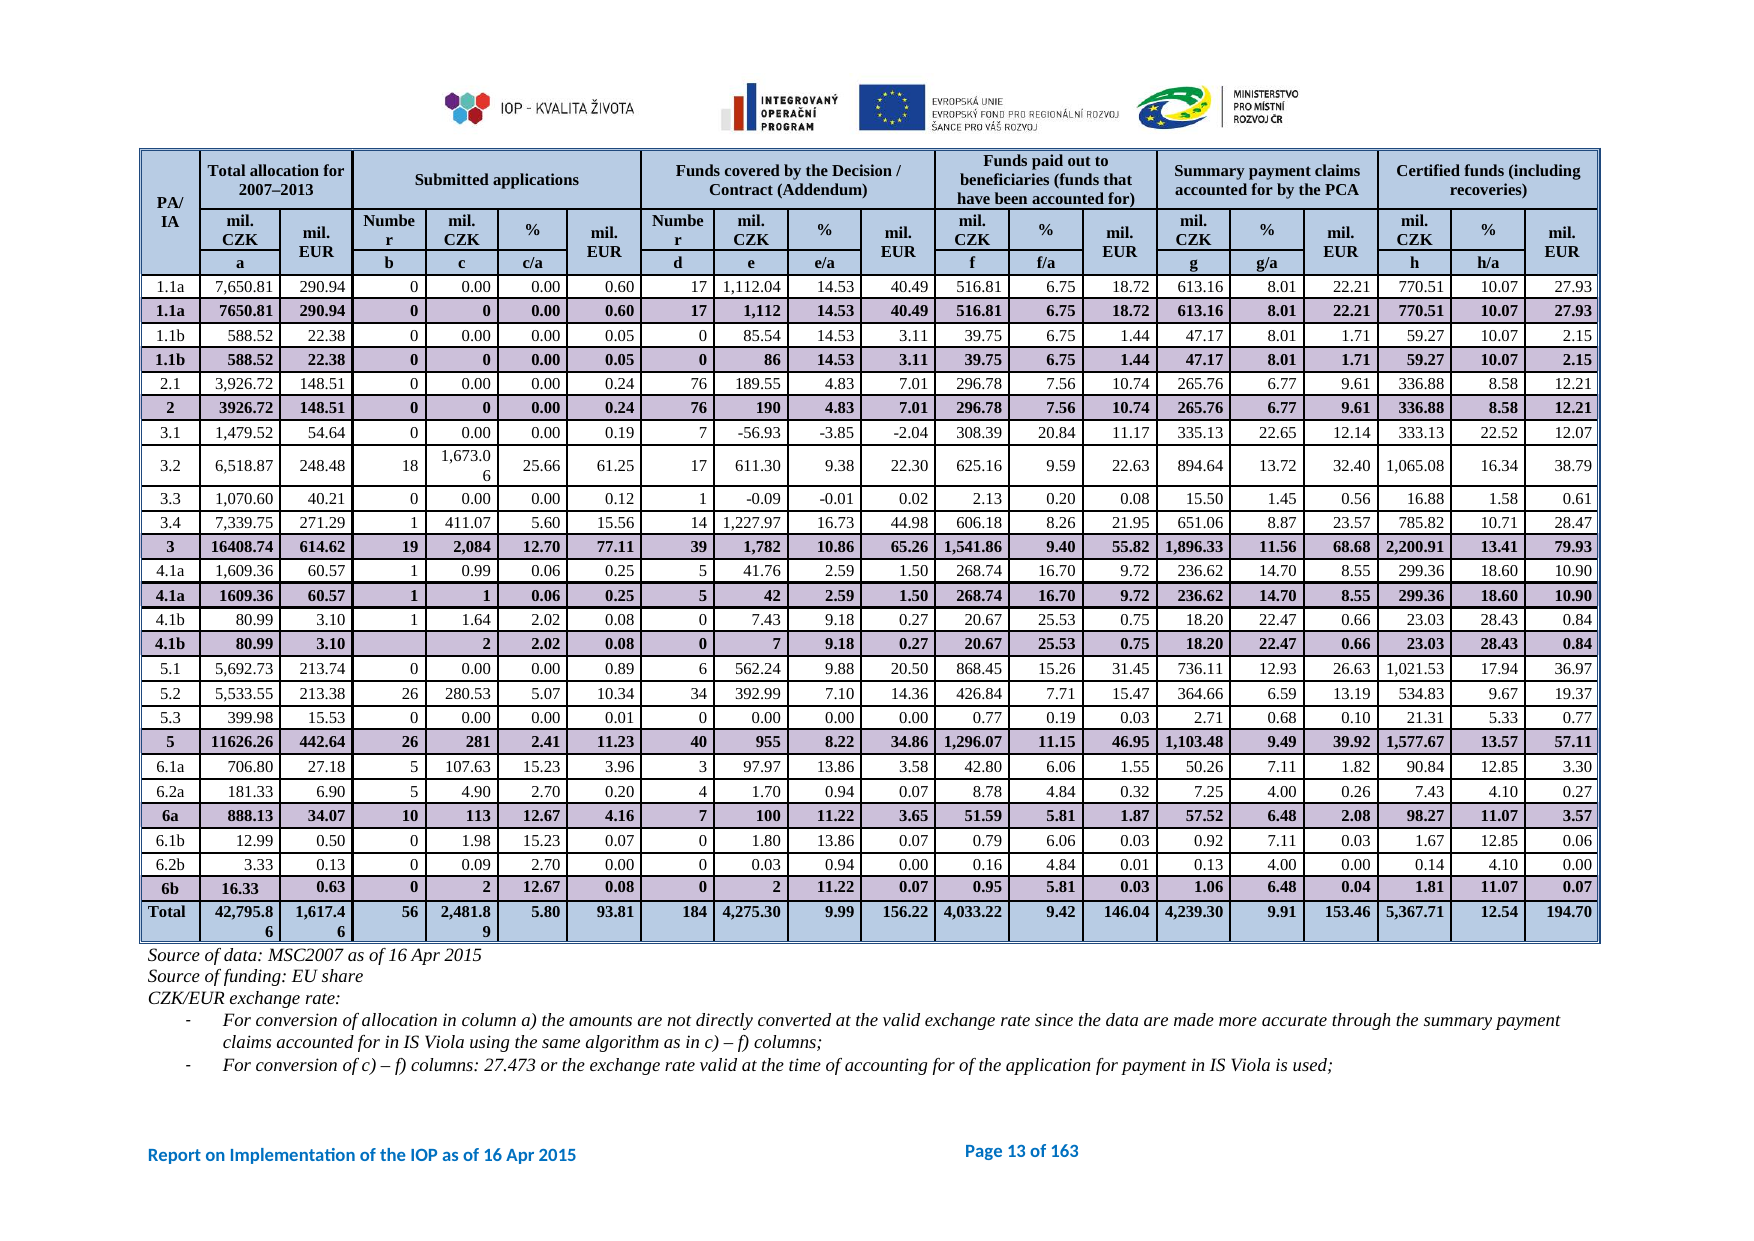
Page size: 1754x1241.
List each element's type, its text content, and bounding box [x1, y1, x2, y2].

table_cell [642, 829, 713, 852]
table_cell 9.61 [1305, 373, 1377, 394]
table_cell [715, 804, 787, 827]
table_cell 18.72 [1084, 299, 1156, 322]
table_cell 392.99 [715, 682, 787, 705]
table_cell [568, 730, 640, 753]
table_cell 296.78 [936, 396, 1008, 419]
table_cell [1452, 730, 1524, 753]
table_cell 15.47 [1084, 682, 1156, 705]
table_cell 0.25 [568, 560, 640, 581]
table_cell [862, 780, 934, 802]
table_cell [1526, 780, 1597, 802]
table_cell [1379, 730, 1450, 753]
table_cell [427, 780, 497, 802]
table_cell 9.18 [789, 609, 860, 630]
table_cell 3 [142, 535, 199, 558]
table_cell 1 [354, 560, 425, 581]
table_cell 59.27 [1379, 348, 1450, 371]
table_cell 0.00 [427, 324, 497, 346]
table_cell 14.70 [1231, 560, 1303, 581]
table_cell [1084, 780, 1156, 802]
table_cell 336.88 [1379, 373, 1450, 394]
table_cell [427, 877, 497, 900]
table_cell mil. EUR [1526, 210, 1597, 274]
table_cell 14.53 [789, 348, 860, 371]
table_cell 190 [715, 396, 787, 419]
table_cell 7.01 [862, 396, 934, 419]
table_cell 3926.72 [201, 396, 279, 419]
table_cell 12.93 [1231, 657, 1303, 680]
table_cell 1.1b [142, 348, 199, 371]
table_cell 6.77 [1231, 373, 1303, 394]
table_cell 0.08 [1084, 487, 1156, 509]
table_cell 2.15 [1526, 324, 1597, 346]
table_cell 2.59 [789, 584, 860, 606]
table_cell 6.77 [1231, 396, 1303, 419]
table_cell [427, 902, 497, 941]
table_cell 894.64 [1158, 446, 1229, 484]
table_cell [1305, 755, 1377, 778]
table_cell 28.43 [1452, 609, 1524, 630]
table_cell 14.53 [789, 324, 860, 346]
table_cell 9.72 [1084, 584, 1156, 606]
table_cell 0 [642, 609, 713, 630]
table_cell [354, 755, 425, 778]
table_cell 6.75 [1010, 299, 1082, 322]
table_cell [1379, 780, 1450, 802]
table_cell 2.13 [936, 487, 1008, 509]
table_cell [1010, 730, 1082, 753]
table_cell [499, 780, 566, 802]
table_cell 1,227.97 [715, 512, 787, 533]
table_cell 15.50 [1158, 487, 1229, 509]
table_cell 18.60 [1452, 560, 1524, 581]
table_cell 16.88 [1379, 487, 1450, 509]
table_cell 0 [354, 373, 425, 394]
table_cell 25.53 [1010, 632, 1082, 655]
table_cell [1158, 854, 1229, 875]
table_cell 6.59 [1231, 682, 1303, 705]
table_cell 364.66 [1158, 682, 1229, 705]
table_cell 0.75 [1084, 609, 1156, 630]
table_cell 299.36 [1379, 560, 1450, 581]
table_cell 0.24 [568, 373, 640, 394]
table_cell 0.00 [427, 487, 497, 509]
table_cell 26 [354, 682, 425, 705]
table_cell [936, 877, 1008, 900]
table_cell 0.25 [568, 584, 640, 606]
table_cell 0 [354, 396, 425, 419]
table_cell 22.63 [1084, 446, 1156, 484]
text Source of funding: EU share [148, 965, 1606, 987]
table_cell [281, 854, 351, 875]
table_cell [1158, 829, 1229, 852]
table_cell 2.59 [789, 560, 860, 581]
table_cell 34 [642, 682, 713, 705]
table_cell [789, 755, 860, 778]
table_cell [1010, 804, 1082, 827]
table_cell 41.76 [715, 560, 787, 581]
table_cell 0.12 [568, 487, 640, 509]
table_cell 10.74 [1084, 396, 1156, 419]
table_cell mil. CZK [1379, 210, 1450, 249]
table_cell 1,479.52 [201, 421, 279, 444]
table_cell 14 [642, 512, 713, 533]
table_cell 7,339.75 [201, 512, 279, 533]
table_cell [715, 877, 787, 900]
table_cell 27.93 [1526, 276, 1597, 297]
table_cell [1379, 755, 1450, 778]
table_cell 1 [354, 512, 425, 533]
table_cell 20.67 [936, 632, 1008, 655]
table_cell 296.78 [936, 373, 1008, 394]
text Source of data: MSC2007 as of 16 Apr 2015 [148, 944, 1606, 965]
table_cell 6.75 [1010, 324, 1082, 346]
table_cell 7 [715, 632, 787, 655]
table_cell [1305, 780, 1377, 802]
table_cell 562.24 [715, 657, 787, 680]
table_cell 13.72 [1231, 446, 1303, 484]
table_cell 0.00 [499, 373, 566, 394]
table_cell 7.56 [1010, 373, 1082, 394]
table_cell 0.00 [427, 657, 497, 680]
table_cell 8.01 [1231, 348, 1303, 371]
table_cell 0.00 [427, 421, 497, 444]
table_cell 1,065.08 [1379, 446, 1450, 484]
table_cell 4.1b [142, 632, 199, 655]
table_cell 265.76 [1158, 373, 1229, 394]
table_cell 0.27 [862, 609, 934, 630]
table_cell 6,518.87 [201, 446, 279, 484]
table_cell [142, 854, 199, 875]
table_cell mil. CZK [427, 210, 497, 249]
table_cell 32.40 [1305, 446, 1377, 484]
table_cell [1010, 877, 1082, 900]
table_cell 1 [354, 584, 425, 606]
table_cell Number [354, 210, 425, 249]
table_cell 4.1a [142, 560, 199, 581]
table_cell -0.09 [715, 487, 787, 509]
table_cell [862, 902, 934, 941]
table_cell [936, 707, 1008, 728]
table_cell 2.15 [1526, 348, 1597, 371]
table_cell 6.75 [1010, 276, 1082, 297]
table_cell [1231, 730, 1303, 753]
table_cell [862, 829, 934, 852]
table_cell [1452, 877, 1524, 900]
table_cell 26.63 [1305, 657, 1377, 680]
table_cell 22.65 [1231, 421, 1303, 444]
table_cell 8.55 [1305, 584, 1377, 606]
table_cell 265.76 [1158, 396, 1229, 419]
table_cell 0.84 [1526, 632, 1597, 655]
table_cell 12.07 [1526, 421, 1597, 444]
table_cell 0 [427, 348, 497, 371]
table_cell 1.45 [1231, 487, 1303, 509]
table_cell 588.52 [201, 348, 279, 371]
table_cell 86 [715, 348, 787, 371]
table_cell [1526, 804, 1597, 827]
table_cell 9.72 [1084, 560, 1156, 581]
table_cell 611.30 [715, 446, 787, 484]
table_cell h [1379, 251, 1450, 274]
table_cell 10.71 [1452, 512, 1524, 533]
table_cell Number [642, 210, 713, 249]
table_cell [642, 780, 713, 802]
table_cell 0.08 [568, 609, 640, 630]
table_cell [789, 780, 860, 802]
table_cell 770.51 [1379, 276, 1450, 297]
table_cell 8.87 [1231, 512, 1303, 533]
table_cell 76 [642, 396, 713, 419]
table_cell 770.51 [1379, 299, 1450, 322]
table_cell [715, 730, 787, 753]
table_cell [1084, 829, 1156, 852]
table_cell 1,021.53 [1379, 657, 1450, 680]
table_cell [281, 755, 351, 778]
table_cell 16.73 [789, 512, 860, 533]
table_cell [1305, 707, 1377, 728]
list For conversion of allocation in column a) the amounts are not directly converted at the valid exchange rate since the data are made more accurate through the summary payment claims accounted for in IS Viola using the same algorithm as in c) – f) columns; [185, 1008, 1606, 1053]
table_cell 61.25 [568, 446, 640, 484]
table_cell 10.74 [1084, 373, 1156, 394]
table_cell 0.00 [427, 373, 497, 394]
table_cell 22.47 [1231, 609, 1303, 630]
table_cell 0.00 [427, 276, 497, 297]
table_cell % [499, 210, 566, 249]
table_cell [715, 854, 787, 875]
table_cell e [715, 251, 787, 274]
table_cell 80.99 [201, 609, 279, 630]
table_cell 5 [642, 584, 713, 606]
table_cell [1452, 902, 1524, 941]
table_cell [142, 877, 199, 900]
table_cell 1.50 [862, 584, 934, 606]
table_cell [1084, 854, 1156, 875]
table_cell 1,112 [715, 299, 787, 322]
table_cell 588.52 [201, 324, 279, 346]
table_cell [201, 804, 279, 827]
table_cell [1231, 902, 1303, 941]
table_cell c/a [499, 251, 566, 274]
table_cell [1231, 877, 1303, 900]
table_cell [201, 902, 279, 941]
table_cell 8.01 [1231, 276, 1303, 297]
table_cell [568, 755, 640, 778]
table_cell 613.16 [1158, 299, 1229, 322]
table_cell 39.75 [936, 324, 1008, 346]
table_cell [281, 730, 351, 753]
table_cell 1.44 [1084, 324, 1156, 346]
table_cell g [1158, 251, 1229, 274]
table_cell 785.82 [1379, 512, 1450, 533]
table_cell 42 [715, 584, 787, 606]
table_cell mil. EUR [1084, 210, 1156, 274]
table_cell 12.14 [1305, 421, 1377, 444]
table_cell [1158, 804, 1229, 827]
table_cell 3,926.72 [201, 373, 279, 394]
table_cell 12.21 [1526, 396, 1597, 419]
table_cell 3.11 [862, 324, 934, 346]
table_cell 268.74 [936, 560, 1008, 581]
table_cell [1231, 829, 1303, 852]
table_cell 5.07 [499, 682, 566, 705]
table_cell 1.71 [1305, 324, 1377, 346]
table_cell -0.01 [789, 487, 860, 509]
table_header Summary payment claims accounted for by the PCA [1158, 151, 1377, 208]
table_cell 40.49 [862, 276, 934, 297]
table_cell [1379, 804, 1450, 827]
table_cell 1.64 [427, 609, 497, 630]
table_cell 23.57 [1305, 512, 1377, 533]
table_cell 10.86 [789, 535, 860, 558]
table_cell 38.79 [1526, 446, 1597, 484]
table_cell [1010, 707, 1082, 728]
table_cell 1 [642, 487, 713, 509]
table_cell 2.02 [499, 609, 566, 630]
table_cell 1.1a [142, 276, 199, 297]
table_cell 0.06 [499, 584, 566, 606]
table_cell 14.53 [789, 299, 860, 322]
table_cell 0.00 [499, 421, 566, 444]
table_cell 5,692.73 [201, 657, 279, 680]
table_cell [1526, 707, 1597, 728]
table_cell 0.00 [499, 324, 566, 346]
table_cell 2 [427, 632, 497, 655]
list For conversion of c) – f) columns: 27.473 or the exchange rate valid at the time of accounting for of the application for payment in IS Viola is used; [185, 1053, 1606, 1076]
table_cell 25.66 [499, 446, 566, 484]
table_cell 0 [427, 396, 497, 419]
table_cell 22.21 [1305, 276, 1377, 297]
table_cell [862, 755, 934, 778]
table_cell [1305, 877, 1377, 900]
table_cell 333.13 [1379, 421, 1450, 444]
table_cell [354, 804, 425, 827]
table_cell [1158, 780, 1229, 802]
table_cell 60.57 [281, 584, 351, 606]
table_cell 4.1a [142, 584, 199, 606]
table_cell 65.26 [862, 535, 934, 558]
table_cell 8.26 [1010, 512, 1082, 533]
table_cell 1,896.33 [1158, 535, 1229, 558]
table_cell 9.88 [789, 657, 860, 680]
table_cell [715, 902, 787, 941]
table_cell 7,650.81 [201, 276, 279, 297]
table_cell 7.10 [789, 682, 860, 705]
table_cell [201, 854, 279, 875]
table_cell 7.56 [1010, 396, 1082, 419]
table_cell 4.1b [142, 609, 199, 630]
table_cell h/a [1452, 251, 1524, 274]
table_cell mil. EUR [281, 210, 351, 274]
table_cell 44.98 [862, 512, 934, 533]
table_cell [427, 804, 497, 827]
table_cell 14.70 [1231, 584, 1303, 606]
table_cell 15.56 [568, 512, 640, 533]
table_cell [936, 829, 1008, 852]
table_cell 248.48 [281, 446, 351, 484]
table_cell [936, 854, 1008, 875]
table_cell 5.1 [142, 657, 199, 680]
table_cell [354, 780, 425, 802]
table_cell 22.30 [862, 446, 934, 484]
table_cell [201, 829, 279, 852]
table_cell 0.01 [568, 707, 640, 728]
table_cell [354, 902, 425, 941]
table_cell 516.81 [936, 276, 1008, 297]
table_cell mil. EUR [1305, 210, 1377, 274]
table_cell 534.83 [1379, 682, 1450, 705]
table_cell 7.43 [715, 609, 787, 630]
table_cell f/a [1010, 251, 1082, 274]
table_cell 736.11 [1158, 657, 1229, 680]
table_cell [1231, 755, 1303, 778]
table_cell 0 [642, 324, 713, 346]
table_cell 0 [354, 276, 425, 297]
table_cell 1,070.60 [201, 487, 279, 509]
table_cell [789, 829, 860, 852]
table_cell 1 [354, 609, 425, 630]
table_cell 426.84 [936, 682, 1008, 705]
table_cell 79.93 [1526, 535, 1597, 558]
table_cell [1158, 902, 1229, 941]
table_cell 236.62 [1158, 560, 1229, 581]
table_cell d [642, 251, 713, 274]
table_cell 290.94 [281, 276, 351, 297]
table_cell 19 [354, 535, 425, 558]
table_cell 0.08 [568, 632, 640, 655]
table_cell 80.99 [201, 632, 279, 655]
table_cell -2.04 [862, 421, 934, 444]
table_cell -3.85 [789, 421, 860, 444]
table_cell 651.06 [1158, 512, 1229, 533]
table_cell 0 [354, 657, 425, 680]
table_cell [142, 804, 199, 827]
table_cell 9.18 [789, 632, 860, 655]
table_cell 6.75 [1010, 348, 1082, 371]
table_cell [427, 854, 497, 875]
table_cell 614.62 [281, 535, 351, 558]
table_cell 13.41 [1452, 535, 1524, 558]
table_cell mil. EUR [862, 210, 934, 274]
table_cell 22.38 [281, 348, 351, 371]
table_cell mil. CZK [936, 210, 1008, 249]
table_cell 7650.81 [201, 299, 279, 322]
table_cell 22.52 [1452, 421, 1524, 444]
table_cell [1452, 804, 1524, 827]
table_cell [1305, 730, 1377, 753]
table_cell 22.21 [1305, 299, 1377, 322]
table_cell 213.38 [281, 682, 351, 705]
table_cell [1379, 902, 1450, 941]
table_cell 22.47 [1231, 632, 1303, 655]
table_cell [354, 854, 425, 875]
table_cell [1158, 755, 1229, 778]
table_cell 2,200.91 [1379, 535, 1450, 558]
table_cell 0 [642, 707, 713, 728]
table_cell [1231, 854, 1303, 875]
table_cell 0 [354, 324, 425, 346]
table_cell 399.98 [201, 707, 279, 728]
table_header Funds paid out to beneficiaries (funds that have been accounted for) [936, 151, 1156, 208]
table_cell 9.61 [1305, 396, 1377, 419]
table_cell 18 [354, 446, 425, 484]
table_cell 16408.74 [201, 535, 279, 558]
table_cell 14.53 [789, 276, 860, 297]
table_cell 21.95 [1084, 512, 1156, 533]
table_cell b [354, 251, 425, 274]
table_cell 2.1 [142, 373, 199, 394]
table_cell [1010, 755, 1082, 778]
table_cell 0 [642, 632, 713, 655]
table_cell 299.36 [1379, 584, 1450, 606]
table_cell 1.50 [862, 560, 934, 581]
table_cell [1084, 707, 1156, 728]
table_cell 5.3 [142, 707, 199, 728]
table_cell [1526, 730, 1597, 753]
table_cell 40.21 [281, 487, 351, 509]
table_cell 1,673.06 [427, 446, 497, 484]
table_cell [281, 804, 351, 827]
table_cell 0.00 [499, 276, 566, 297]
table_cell 77.11 [568, 535, 640, 558]
table_cell 0.02 [862, 487, 934, 509]
table_cell 27.93 [1526, 299, 1597, 322]
table_header Funds covered by the Decision / Contract (Addendum) [642, 151, 934, 208]
table_cell 1609.36 [201, 584, 279, 606]
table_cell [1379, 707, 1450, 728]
table_cell 0 [354, 348, 425, 371]
table_cell 1.71 [1305, 348, 1377, 371]
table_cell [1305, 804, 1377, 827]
table_cell 31.45 [1084, 657, 1156, 680]
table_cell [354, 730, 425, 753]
table_cell 0 [354, 299, 425, 322]
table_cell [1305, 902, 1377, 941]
table_cell 1.1a [142, 299, 199, 322]
table_cell 0.66 [1305, 609, 1377, 630]
table_cell 11.56 [1231, 535, 1303, 558]
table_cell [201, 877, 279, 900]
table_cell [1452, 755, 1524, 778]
table_cell 5.2 [142, 682, 199, 705]
table_cell 14.36 [862, 682, 934, 705]
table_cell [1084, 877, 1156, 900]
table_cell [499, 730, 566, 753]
table_cell 12.70 [499, 535, 566, 558]
table_cell 18.72 [1084, 276, 1156, 297]
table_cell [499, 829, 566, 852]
table_cell 9.67 [1452, 682, 1524, 705]
table_cell 16.70 [1010, 560, 1082, 581]
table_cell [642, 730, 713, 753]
table_cell 22.38 [281, 324, 351, 346]
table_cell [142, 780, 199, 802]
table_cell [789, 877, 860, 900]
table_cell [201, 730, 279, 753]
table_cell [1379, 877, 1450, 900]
table_cell 1 [427, 584, 497, 606]
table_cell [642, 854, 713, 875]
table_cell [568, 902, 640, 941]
table_cell 0.05 [568, 348, 640, 371]
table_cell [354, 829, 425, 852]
table_cell 15.26 [1010, 657, 1082, 680]
table_cell 39 [642, 535, 713, 558]
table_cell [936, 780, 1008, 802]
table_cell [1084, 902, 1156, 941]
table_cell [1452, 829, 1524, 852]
table_cell 1.44 [1084, 348, 1156, 371]
table_cell 189.55 [715, 373, 787, 394]
table_cell a [201, 251, 279, 274]
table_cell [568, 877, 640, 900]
table_cell 1.1b [142, 324, 199, 346]
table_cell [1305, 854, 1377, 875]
table_cell 0 [427, 299, 497, 322]
table_cell 17 [642, 446, 713, 484]
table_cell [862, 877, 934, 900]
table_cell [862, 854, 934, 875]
picture [429, 73, 1325, 140]
table_cell 39.75 [936, 348, 1008, 371]
table_cell 148.51 [281, 396, 351, 419]
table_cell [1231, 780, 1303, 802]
table_cell 28.43 [1452, 632, 1524, 655]
table_cell 9.59 [1010, 446, 1082, 484]
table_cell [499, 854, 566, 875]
table_cell 148.51 [281, 373, 351, 394]
table_cell 17 [642, 299, 713, 322]
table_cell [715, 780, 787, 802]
table_cell % [1452, 210, 1524, 249]
table_cell 23.03 [1379, 609, 1450, 630]
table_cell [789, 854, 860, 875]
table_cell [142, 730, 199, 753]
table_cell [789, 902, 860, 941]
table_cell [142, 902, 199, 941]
table_cell 271.29 [281, 512, 351, 533]
table_cell 0 [354, 421, 425, 444]
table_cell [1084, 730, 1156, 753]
table_cell 236.62 [1158, 584, 1229, 606]
table_header PA/IA [142, 151, 199, 274]
table_cell 3.10 [281, 609, 351, 630]
table_cell mil. CZK [1158, 210, 1229, 249]
table_cell 10.34 [568, 682, 640, 705]
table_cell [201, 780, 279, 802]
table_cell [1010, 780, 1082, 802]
table_cell 3.1 [142, 421, 199, 444]
table_cell 335.13 [1158, 421, 1229, 444]
table_cell c [427, 251, 497, 274]
table_cell e/a [789, 251, 860, 274]
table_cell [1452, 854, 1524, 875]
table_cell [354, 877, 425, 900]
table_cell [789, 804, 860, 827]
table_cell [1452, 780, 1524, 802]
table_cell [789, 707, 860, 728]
table_cell 0.75 [1084, 632, 1156, 655]
table_cell 20.67 [936, 609, 1008, 630]
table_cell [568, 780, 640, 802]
table_cell 12.21 [1526, 373, 1597, 394]
table_cell mil. CZK [715, 210, 787, 249]
table_cell 8.58 [1452, 373, 1524, 394]
table_header Submitted applications [354, 151, 640, 208]
table_cell 0.61 [1526, 487, 1597, 509]
table_cell 0.89 [568, 657, 640, 680]
table_cell 0.66 [1305, 632, 1377, 655]
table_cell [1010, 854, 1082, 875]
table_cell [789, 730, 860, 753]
table_cell 15.53 [281, 707, 351, 728]
table_cell 1,609.36 [201, 560, 279, 581]
table_cell 7 [642, 421, 713, 444]
table_cell 0.56 [1305, 487, 1377, 509]
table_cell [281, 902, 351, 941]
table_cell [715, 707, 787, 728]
table_cell 0.24 [568, 396, 640, 419]
table_cell 60.57 [281, 560, 351, 581]
table_cell 336.88 [1379, 396, 1450, 419]
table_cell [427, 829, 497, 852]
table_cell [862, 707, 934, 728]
table_cell 3.10 [281, 632, 351, 655]
table_cell 3.11 [862, 348, 934, 371]
text CZK/EUR exchange rate: [148, 987, 1606, 1008]
table_cell 0.60 [568, 276, 640, 297]
table_cell 3.4 [142, 512, 199, 533]
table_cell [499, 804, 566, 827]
table_cell 17.94 [1452, 657, 1524, 680]
table_cell 5,533.55 [201, 682, 279, 705]
table_cell 76 [642, 373, 713, 394]
table_cell 19.37 [1526, 682, 1597, 705]
table_cell 0.60 [568, 299, 640, 322]
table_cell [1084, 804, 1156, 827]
table_cell 1,112.04 [715, 276, 787, 297]
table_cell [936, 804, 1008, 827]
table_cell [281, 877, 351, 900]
table_cell [354, 632, 425, 655]
table_cell 516.81 [936, 299, 1008, 322]
table_cell 10.07 [1452, 276, 1524, 297]
table_cell 9.38 [789, 446, 860, 484]
table_cell 0.99 [427, 560, 497, 581]
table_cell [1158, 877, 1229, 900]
table_cell 47.17 [1158, 324, 1229, 346]
table_cell 268.74 [936, 584, 1008, 606]
table_cell 85.54 [715, 324, 787, 346]
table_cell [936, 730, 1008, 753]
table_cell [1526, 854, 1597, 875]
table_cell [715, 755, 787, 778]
table_cell 40.49 [862, 299, 934, 322]
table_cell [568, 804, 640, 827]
table_cell 0.00 [499, 657, 566, 680]
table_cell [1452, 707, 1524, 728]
table_header Certified funds (including recoveries) [1379, 151, 1597, 208]
table_cell 18.20 [1158, 609, 1229, 630]
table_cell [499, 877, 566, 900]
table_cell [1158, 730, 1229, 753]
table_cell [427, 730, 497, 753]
table_cell 0 [354, 487, 425, 509]
table_cell 213.74 [281, 657, 351, 680]
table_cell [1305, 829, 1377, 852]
table_cell 20.84 [1010, 421, 1082, 444]
table_cell 2,084 [427, 535, 497, 558]
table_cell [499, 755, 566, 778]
table_cell 59.27 [1379, 324, 1450, 346]
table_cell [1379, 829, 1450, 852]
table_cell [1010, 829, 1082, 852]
table_cell 308.39 [936, 421, 1008, 444]
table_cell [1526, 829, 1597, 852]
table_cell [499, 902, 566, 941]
table_cell mil. EUR [568, 210, 640, 274]
table_cell 0.84 [1526, 609, 1597, 630]
table_cell 4.83 [789, 396, 860, 419]
table_cell 4.83 [789, 373, 860, 394]
table_cell 2 [142, 396, 199, 419]
table_cell 280.53 [427, 682, 497, 705]
table_cell 0.00 [499, 396, 566, 419]
table_cell 0 [642, 348, 713, 371]
table_cell 5.60 [499, 512, 566, 533]
table_cell 10.07 [1452, 299, 1524, 322]
table_cell 18.20 [1158, 632, 1229, 655]
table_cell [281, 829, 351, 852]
table_cell 18.60 [1452, 584, 1524, 606]
table_cell 0.00 [499, 487, 566, 509]
table_cell 36.97 [1526, 657, 1597, 680]
table_cell 0.00 [499, 348, 566, 371]
table_cell 55.82 [1084, 535, 1156, 558]
table_cell 6 [642, 657, 713, 680]
table_cell 20.50 [862, 657, 934, 680]
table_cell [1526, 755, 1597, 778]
table_cell 613.16 [1158, 276, 1229, 297]
table_cell 8.55 [1305, 560, 1377, 581]
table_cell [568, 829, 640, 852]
table_cell 1,541.86 [936, 535, 1008, 558]
table_cell 47.17 [1158, 348, 1229, 371]
table_cell 16.70 [1010, 584, 1082, 606]
table_cell 0.27 [862, 632, 934, 655]
table_cell -56.93 [715, 421, 787, 444]
table_cell % [1231, 210, 1303, 249]
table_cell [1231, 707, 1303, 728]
table_cell 8.01 [1231, 299, 1303, 322]
table_cell % [789, 210, 860, 249]
table_cell 10.07 [1452, 348, 1524, 371]
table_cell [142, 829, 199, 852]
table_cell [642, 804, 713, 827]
table_cell 9.40 [1010, 535, 1082, 558]
table_cell 2.02 [499, 632, 566, 655]
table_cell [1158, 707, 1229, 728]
table_cell 606.18 [936, 512, 1008, 533]
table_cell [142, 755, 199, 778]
table_cell 1,782 [715, 535, 787, 558]
table_cell 3.2 [142, 446, 199, 484]
table_cell mil. CZK [201, 210, 279, 249]
table_cell 625.16 [936, 446, 1008, 484]
table_cell 25.53 [1010, 609, 1082, 630]
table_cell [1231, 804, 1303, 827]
table_cell 0 [354, 707, 425, 728]
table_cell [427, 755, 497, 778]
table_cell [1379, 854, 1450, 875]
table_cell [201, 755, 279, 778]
table_cell 3.3 [142, 487, 199, 509]
table_cell 54.64 [281, 421, 351, 444]
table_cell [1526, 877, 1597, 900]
table_cell 411.07 [427, 512, 497, 533]
table_cell f [936, 251, 1008, 274]
table_cell 10.90 [1526, 584, 1597, 606]
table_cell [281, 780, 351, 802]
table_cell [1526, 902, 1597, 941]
table_cell 10.07 [1452, 324, 1524, 346]
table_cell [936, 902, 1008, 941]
table_cell 5 [642, 560, 713, 581]
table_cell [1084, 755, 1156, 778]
table_cell 11.17 [1084, 421, 1156, 444]
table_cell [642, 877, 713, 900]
table_header Total allocation for 2007–2013 [201, 151, 351, 208]
table_cell 868.45 [936, 657, 1008, 680]
table_cell 13.19 [1305, 682, 1377, 705]
table_cell 68.68 [1305, 535, 1377, 558]
table_cell 0.00 [499, 299, 566, 322]
table_cell 0.05 [568, 324, 640, 346]
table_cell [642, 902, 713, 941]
table_cell 7.01 [862, 373, 934, 394]
table_cell 10.90 [1526, 560, 1597, 581]
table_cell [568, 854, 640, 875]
table_cell 16.34 [1452, 446, 1524, 484]
table_cell 1.58 [1452, 487, 1524, 509]
table_cell g/a [1231, 251, 1303, 274]
table_cell 23.03 [1379, 632, 1450, 655]
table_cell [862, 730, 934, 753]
table_cell 17 [642, 276, 713, 297]
table_cell 8.01 [1231, 324, 1303, 346]
table_cell 0.19 [568, 421, 640, 444]
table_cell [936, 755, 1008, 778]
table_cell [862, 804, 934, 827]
table_cell 0.06 [499, 560, 566, 581]
table_cell % [1010, 210, 1082, 249]
table_cell 7.71 [1010, 682, 1082, 705]
table_cell 0.00 [427, 707, 497, 728]
table_cell 0.20 [1010, 487, 1082, 509]
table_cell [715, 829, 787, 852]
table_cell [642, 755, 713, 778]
table_cell 0.00 [499, 707, 566, 728]
table_cell 290.94 [281, 299, 351, 322]
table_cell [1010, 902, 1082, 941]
table_cell 28.47 [1526, 512, 1597, 533]
table_cell 8.58 [1452, 396, 1524, 419]
